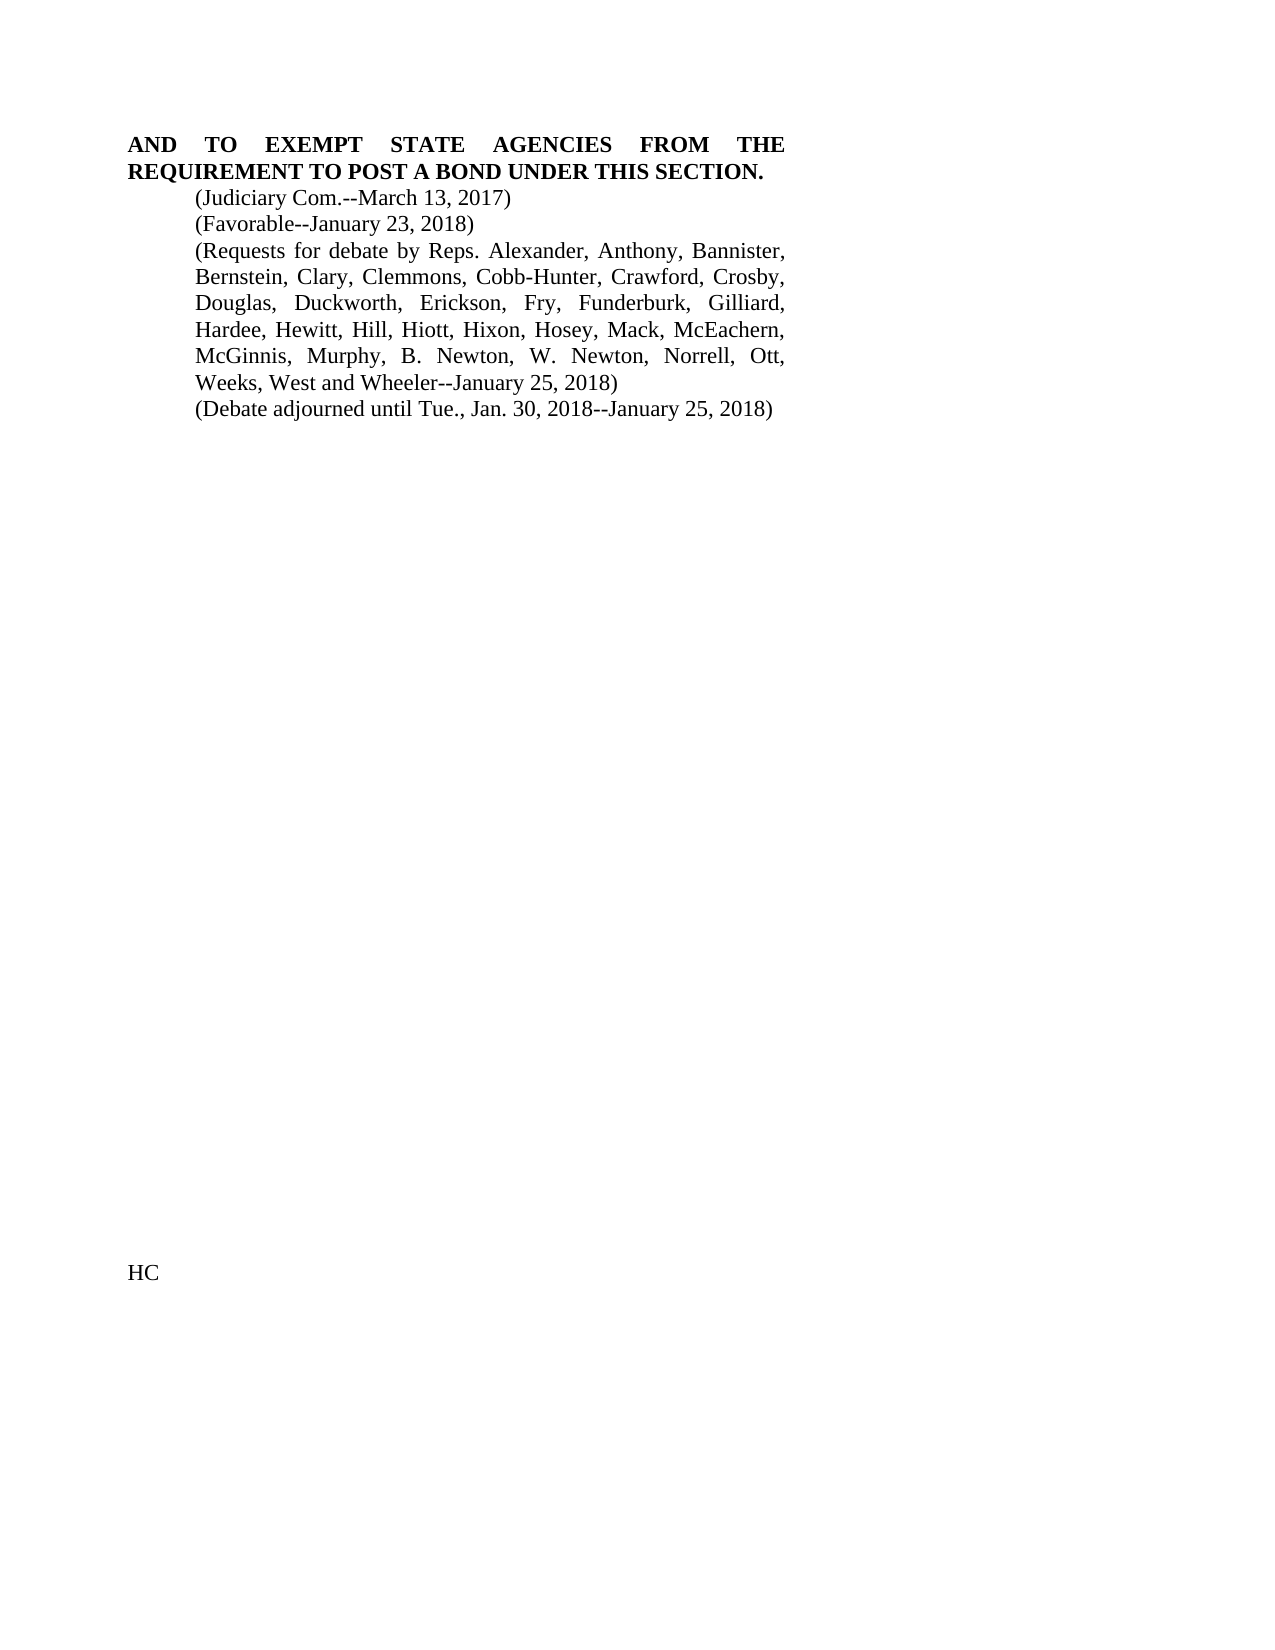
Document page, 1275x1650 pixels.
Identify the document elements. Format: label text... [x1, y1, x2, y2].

text AND TO EXEMPT STATE AGENCIES FROM THE REQUIREMENT TO POST A BOND UNDER THIS SECTION. [127, 131, 786, 184]
text (Debate adjourned until Tue., Jan. 30, 2018--January 25, 2018) [195, 395, 786, 421]
text (Judiciary Com.--March 13, 2017) [195, 184, 786, 210]
text (Requests for debate by Reps. Alexander, Anthony, Bannister, Bernstein, Clary, Clemmons, Cobb-Hunter, Crawford, Crosby, Douglas, Duckworth, Erickson, Fry, Funderburk, Gilliard, Hardee, Hewitt, Hill, Hiott, Hixon, Hosey, Mack, McEachern, McGinnis, Murphy, B. Newton, W. Newton, Norrell, Ott, Weeks, West and Wheeler--January 25, 2018) [195, 237, 786, 395]
text (Favorable--January 23, 2018) [195, 210, 786, 237]
